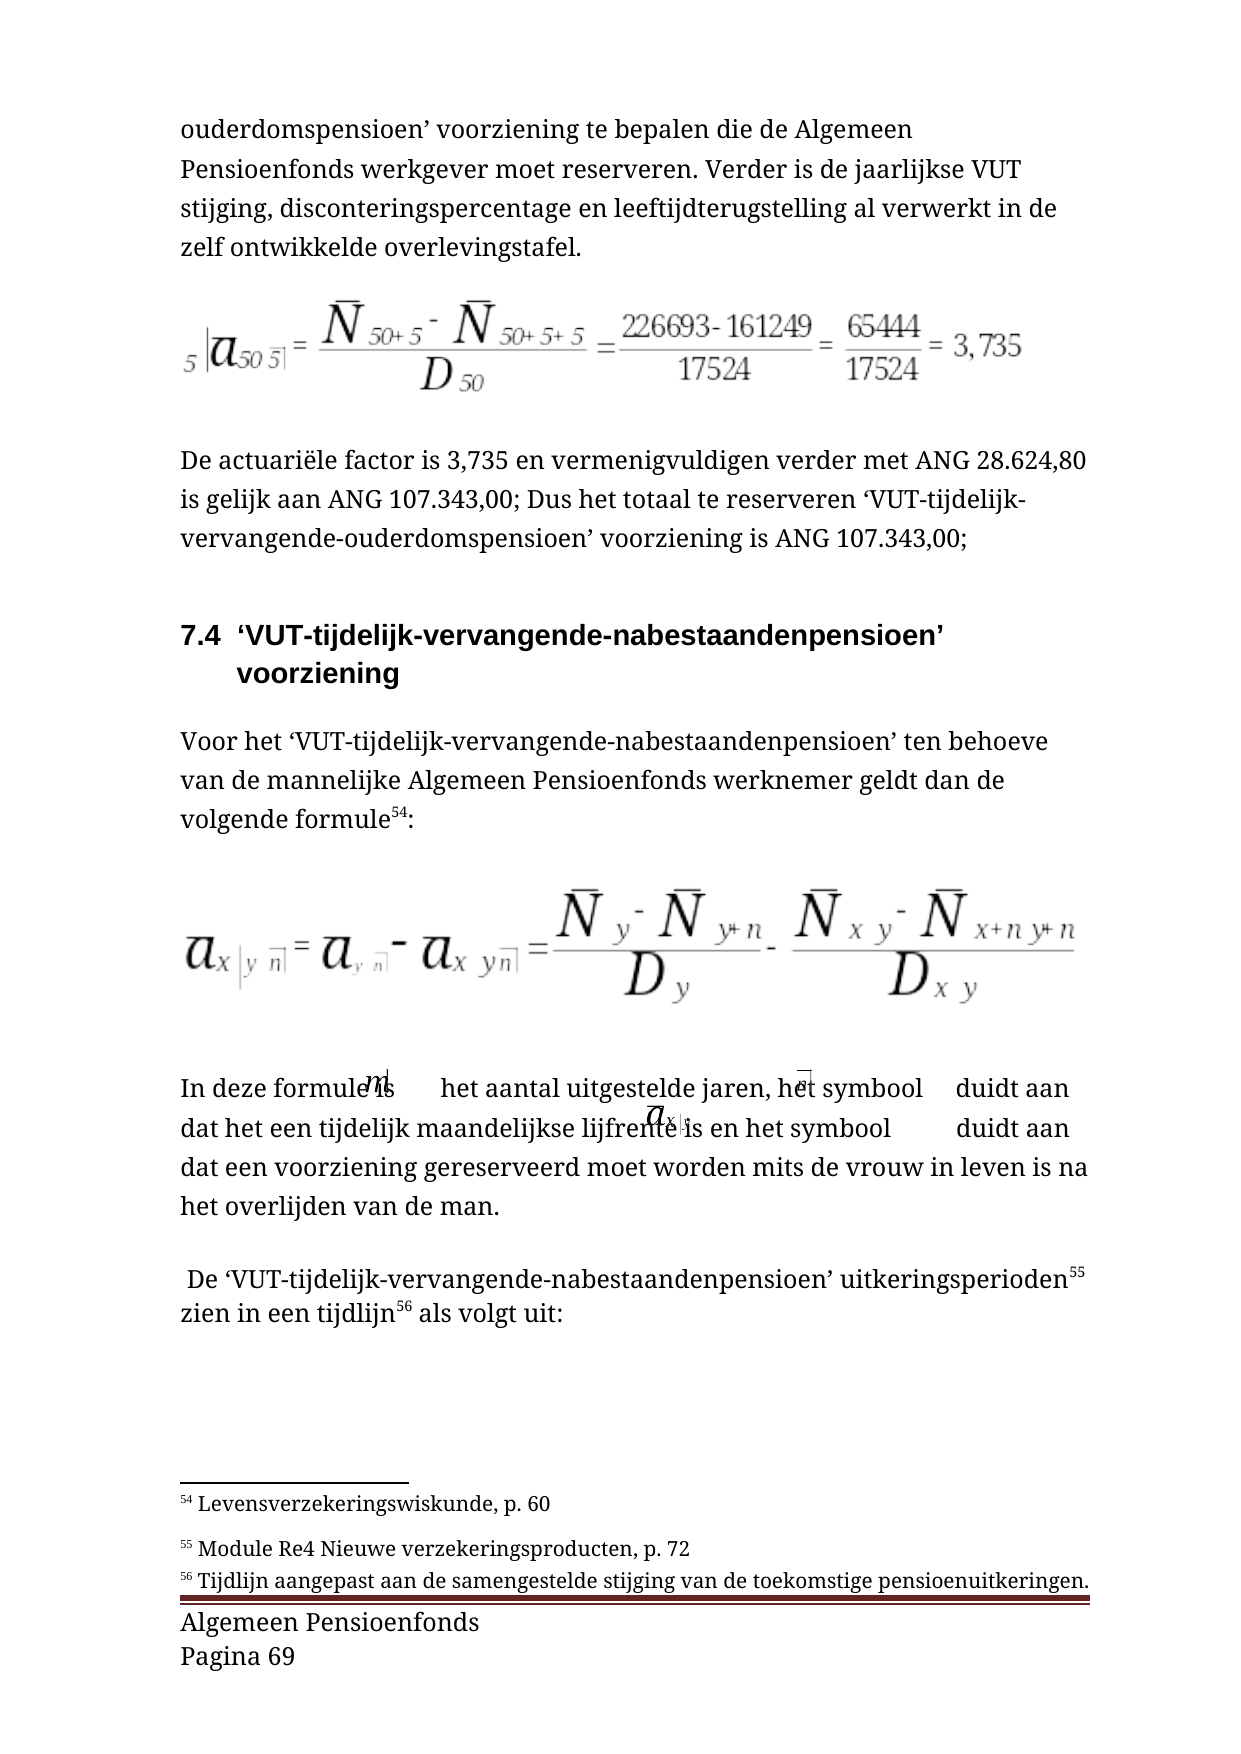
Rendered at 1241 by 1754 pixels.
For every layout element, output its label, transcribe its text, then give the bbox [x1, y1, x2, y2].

text De ‘VUT-tijdelijk-vervangende-nabestaandenpensioen’ uitkeringsperioden zien in een tijdlijn als volgt uit: [180, 1262, 1090, 1330]
text Voor het ‘VUT-tijdelijk-vervangende-nabestaandenpensioen’ ten behoeve van de mannelijke Algemeen Pensioenfonds werknemer geldt dan de volgende formule: [180, 723, 1090, 836]
subtitle 7.4 ‘VUT-tijdelijk-vervangende-nabestaandenpensioen’ voorziening [180, 618, 1090, 690]
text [180, 112, 1090, 264]
text In deze formule is het aantal uitgestelde jaren, het symbool duidt aan dat het een tijdelijk maandelijkse lijfrente is en het symbool duidt aan dat een voorziening gereserveerd moet worden mits de vrouw in leven is na het overlijden van de man. [180, 1071, 1090, 1223]
text De actuariële factor is 3,735 en vermenigvuldigen verder met ANG 28.624,80 is gelijk aan ANG 107.343,00; Dus het totaal te reserveren ‘VUT-tijdelijk-vervangende-ouderdomspensioen’ voorziening is ANG 107.343,00; [180, 443, 1090, 555]
